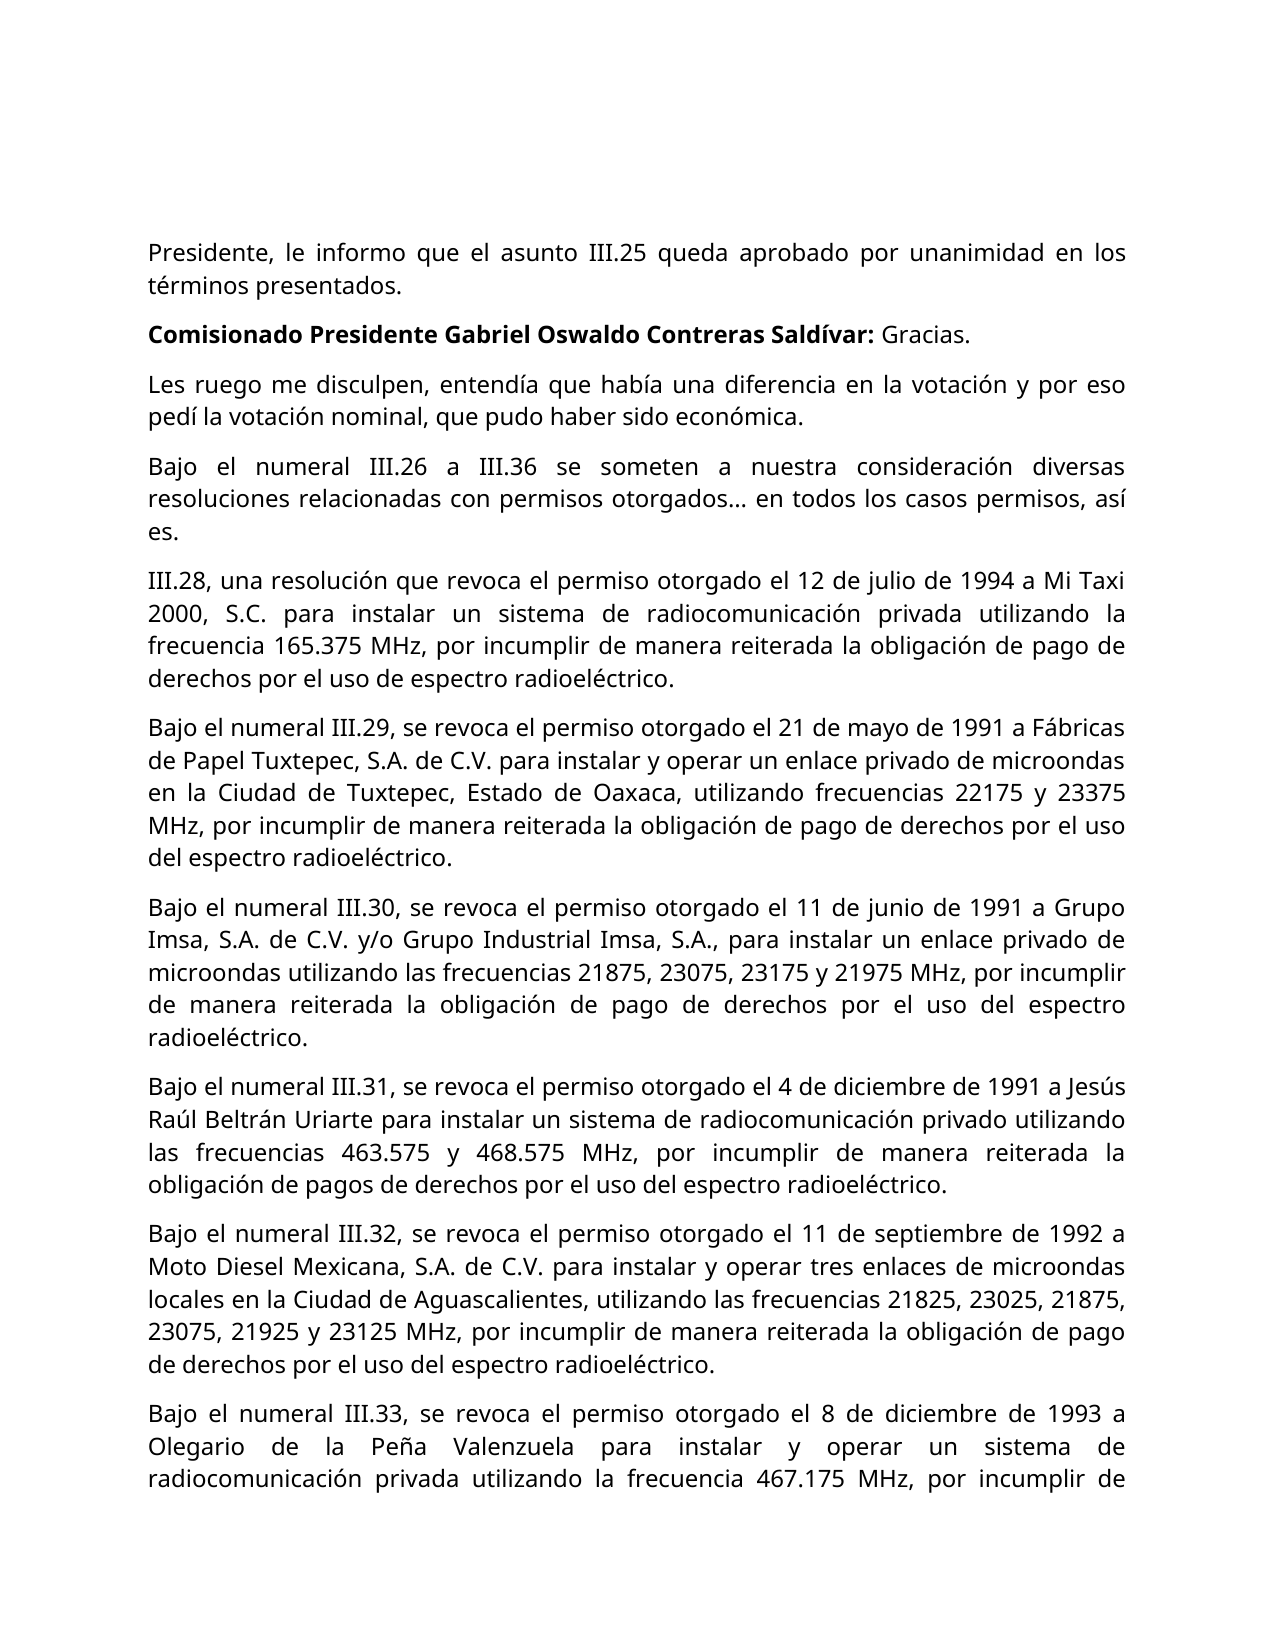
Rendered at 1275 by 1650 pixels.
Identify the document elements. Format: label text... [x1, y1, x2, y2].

text Bajo el numeral III.30, se revoca el permiso otorgado el 11 de junio de 1991 a Grupo Imsa, S.A. de C.V. y/o Grupo Industrial Imsa, S.A., para instalar un enlace privado de microondas utilizando las frecuencias 21875, 23075, 23175 y 21975 MHz, por incumplir de manera reiterada la obligación de pago de derechos por el uso del espectro radioeléctrico. [148, 891, 1127, 1053]
text Les ruego me disculpen, entendía que había una diferencia en la votación y por eso pedí la votación nominal, que pudo haber sido económica. [148, 367, 1127, 433]
text Bajo el numeral III.31, se revoca el permiso otorgado el 4 de diciembre de 1991 a Jesús Raúl Beltrán Uriarte para instalar un sistema de radiocomunicación privado utilizando las frecuencias 463.575 y 468.575 MHz, por incumplir de manera reiterada la obligación de pagos de derechos por el uso del espectro radioeléctrico. [148, 1070, 1127, 1201]
text Bajo el numeral III.32, se revoca el permiso otorgado el 11 de septiembre de 1992 a Moto Diesel Mexicana, S.A. de C.V. para instalar y operar tres enlaces de microondas locales en la Ciudad de Aguascalientes, utilizando las frecuencias 21825, 23025, 21875, 23075, 21925 y 23125 MHz, por incumplir de manera reiterada la obligación de pago de derechos por el uso del espectro radioeléctrico. [148, 1217, 1127, 1380]
text Comisionado Presidente Gabriel Oswaldo Contreras Saldívar: Gracias. [148, 318, 1127, 351]
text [148, 1397, 1127, 1495]
text Bajo el numeral III.26 a III.36 se someten a nuestra consideración diversas resoluciones relacionadas con permisos otorgados… en todos los casos permisos, así es. [148, 449, 1127, 547]
text III.28, una resolución que revoca el permiso otorgado el 12 de julio de 1994 a Mi Taxi 2000, S.C. para instalar un sistema de radiocomunicación privada utilizando la frecuencia 165.375 MHz, por incumplir de manera reiterada la obligación de pago de derechos por el uso de espectro radioeléctrico. [148, 564, 1127, 694]
text Presidente, le informo que el asunto III.25 queda aprobado por unanimidad en los términos presentados. [148, 236, 1127, 301]
text Bajo el numeral III.29, se revoca el permiso otorgado el 21 de mayo de 1991 a Fábricas de Papel Tuxtepec, S.A. de C.V. para instalar y operar un enlace privado de microondas en la Ciudad de Tuxtepec, Estado de Oaxaca, utilizando frecuencias 22175 y 23375 MHz, por incumplir de manera reiterada la obligación de pago de derechos por el uso del espectro radioeléctrico. [148, 711, 1127, 874]
